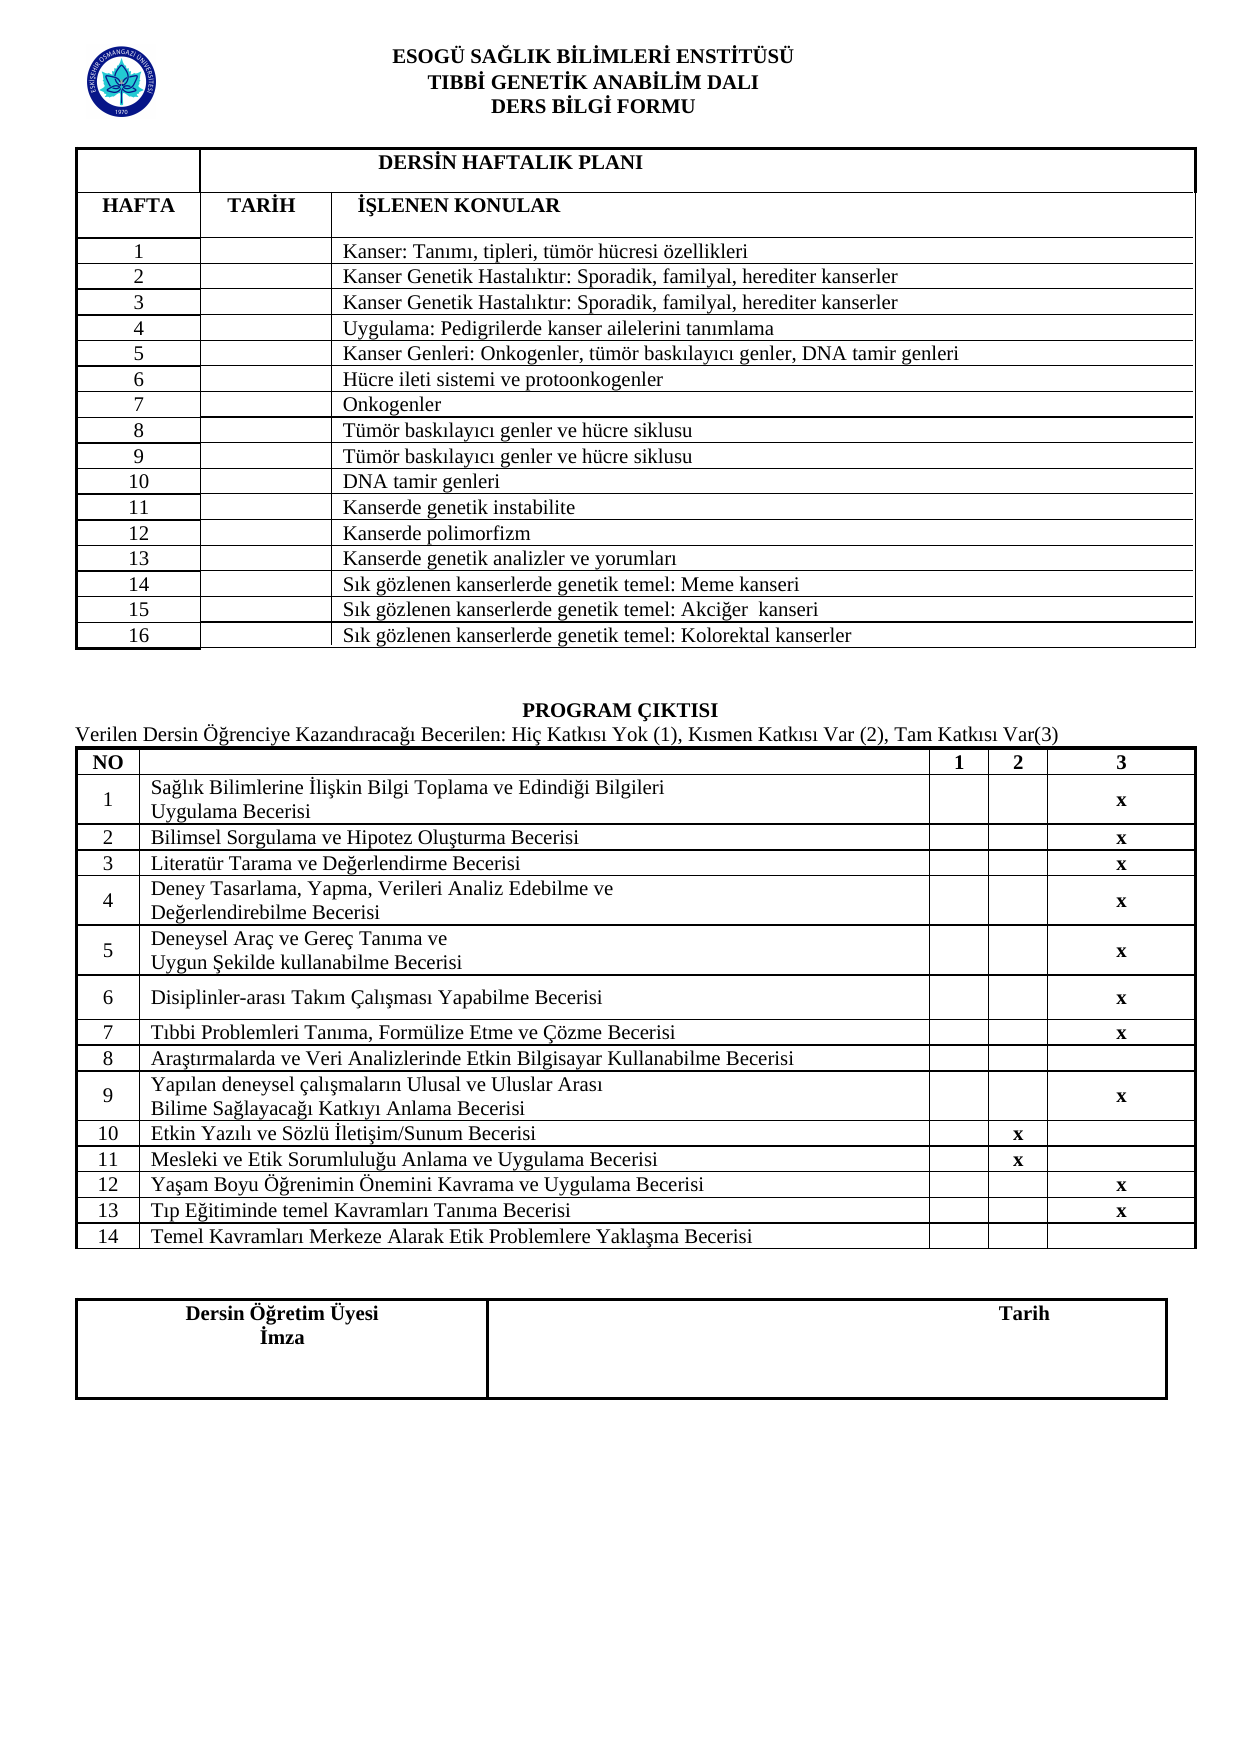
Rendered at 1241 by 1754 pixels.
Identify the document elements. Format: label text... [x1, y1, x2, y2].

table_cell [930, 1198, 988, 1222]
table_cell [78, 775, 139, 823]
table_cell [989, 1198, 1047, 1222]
text PROGRAM ÇIKTISI [75, 698, 1165, 722]
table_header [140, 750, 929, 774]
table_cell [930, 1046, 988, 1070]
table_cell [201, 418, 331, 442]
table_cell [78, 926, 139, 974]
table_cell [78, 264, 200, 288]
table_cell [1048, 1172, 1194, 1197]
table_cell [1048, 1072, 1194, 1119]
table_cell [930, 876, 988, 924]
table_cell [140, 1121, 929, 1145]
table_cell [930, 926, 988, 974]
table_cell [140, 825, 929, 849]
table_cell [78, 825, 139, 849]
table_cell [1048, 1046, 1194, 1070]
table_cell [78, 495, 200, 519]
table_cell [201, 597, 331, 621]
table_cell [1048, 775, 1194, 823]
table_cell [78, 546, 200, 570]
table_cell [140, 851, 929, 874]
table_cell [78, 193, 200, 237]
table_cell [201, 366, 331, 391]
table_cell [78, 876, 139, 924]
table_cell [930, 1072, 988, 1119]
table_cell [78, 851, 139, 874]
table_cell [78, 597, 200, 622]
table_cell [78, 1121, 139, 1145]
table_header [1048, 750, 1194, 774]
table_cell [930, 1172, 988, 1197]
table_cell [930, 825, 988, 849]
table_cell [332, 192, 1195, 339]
picture [86, 44, 157, 119]
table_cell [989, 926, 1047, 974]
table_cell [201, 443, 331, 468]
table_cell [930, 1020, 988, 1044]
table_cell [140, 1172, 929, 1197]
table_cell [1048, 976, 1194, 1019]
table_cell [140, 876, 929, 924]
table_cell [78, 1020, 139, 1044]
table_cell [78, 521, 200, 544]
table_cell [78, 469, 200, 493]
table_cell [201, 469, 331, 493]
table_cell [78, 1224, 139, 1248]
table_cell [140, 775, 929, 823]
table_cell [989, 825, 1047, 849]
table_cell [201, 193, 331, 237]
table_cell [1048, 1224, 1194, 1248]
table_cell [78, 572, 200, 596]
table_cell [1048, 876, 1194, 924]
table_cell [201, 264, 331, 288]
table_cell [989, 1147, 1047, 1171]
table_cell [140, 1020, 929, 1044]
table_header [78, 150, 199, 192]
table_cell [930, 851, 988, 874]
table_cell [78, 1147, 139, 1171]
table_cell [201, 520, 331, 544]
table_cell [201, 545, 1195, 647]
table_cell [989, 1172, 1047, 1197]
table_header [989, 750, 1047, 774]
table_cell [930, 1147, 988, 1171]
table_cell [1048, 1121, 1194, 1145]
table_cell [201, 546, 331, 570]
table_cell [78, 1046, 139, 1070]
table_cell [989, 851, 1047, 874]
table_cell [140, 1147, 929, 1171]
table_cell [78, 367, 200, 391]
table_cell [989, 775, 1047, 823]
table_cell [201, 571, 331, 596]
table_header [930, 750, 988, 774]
text Verilen Dersin Öğrenciye Kazandıracağı Becerilen: Hiç Katkısı Yok (1), Kısmen Katkısı Var (2), Tam Katkısı Var(3) [75, 722, 1165, 746]
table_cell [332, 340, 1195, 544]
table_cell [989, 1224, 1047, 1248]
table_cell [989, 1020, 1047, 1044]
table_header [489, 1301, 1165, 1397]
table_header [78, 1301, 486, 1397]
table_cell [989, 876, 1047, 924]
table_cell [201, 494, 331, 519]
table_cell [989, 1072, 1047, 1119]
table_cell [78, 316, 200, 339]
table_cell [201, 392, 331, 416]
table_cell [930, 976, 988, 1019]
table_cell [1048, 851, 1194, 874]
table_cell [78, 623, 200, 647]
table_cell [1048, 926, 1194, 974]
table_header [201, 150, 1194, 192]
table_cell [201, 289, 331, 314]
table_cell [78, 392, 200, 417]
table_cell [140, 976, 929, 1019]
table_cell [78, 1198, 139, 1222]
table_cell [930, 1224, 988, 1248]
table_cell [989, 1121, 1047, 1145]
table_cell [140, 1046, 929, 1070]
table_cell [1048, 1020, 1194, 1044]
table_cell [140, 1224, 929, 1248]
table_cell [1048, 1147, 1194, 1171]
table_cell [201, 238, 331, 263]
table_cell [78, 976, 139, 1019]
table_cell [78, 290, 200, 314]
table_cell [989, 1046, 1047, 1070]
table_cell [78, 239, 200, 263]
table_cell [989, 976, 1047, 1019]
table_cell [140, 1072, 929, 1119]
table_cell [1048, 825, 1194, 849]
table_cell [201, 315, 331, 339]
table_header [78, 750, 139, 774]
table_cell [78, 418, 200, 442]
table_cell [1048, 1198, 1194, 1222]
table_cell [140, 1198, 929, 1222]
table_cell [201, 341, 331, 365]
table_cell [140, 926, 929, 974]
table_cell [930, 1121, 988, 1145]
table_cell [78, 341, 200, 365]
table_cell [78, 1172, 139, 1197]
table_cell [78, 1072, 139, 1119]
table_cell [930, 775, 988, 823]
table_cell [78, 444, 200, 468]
